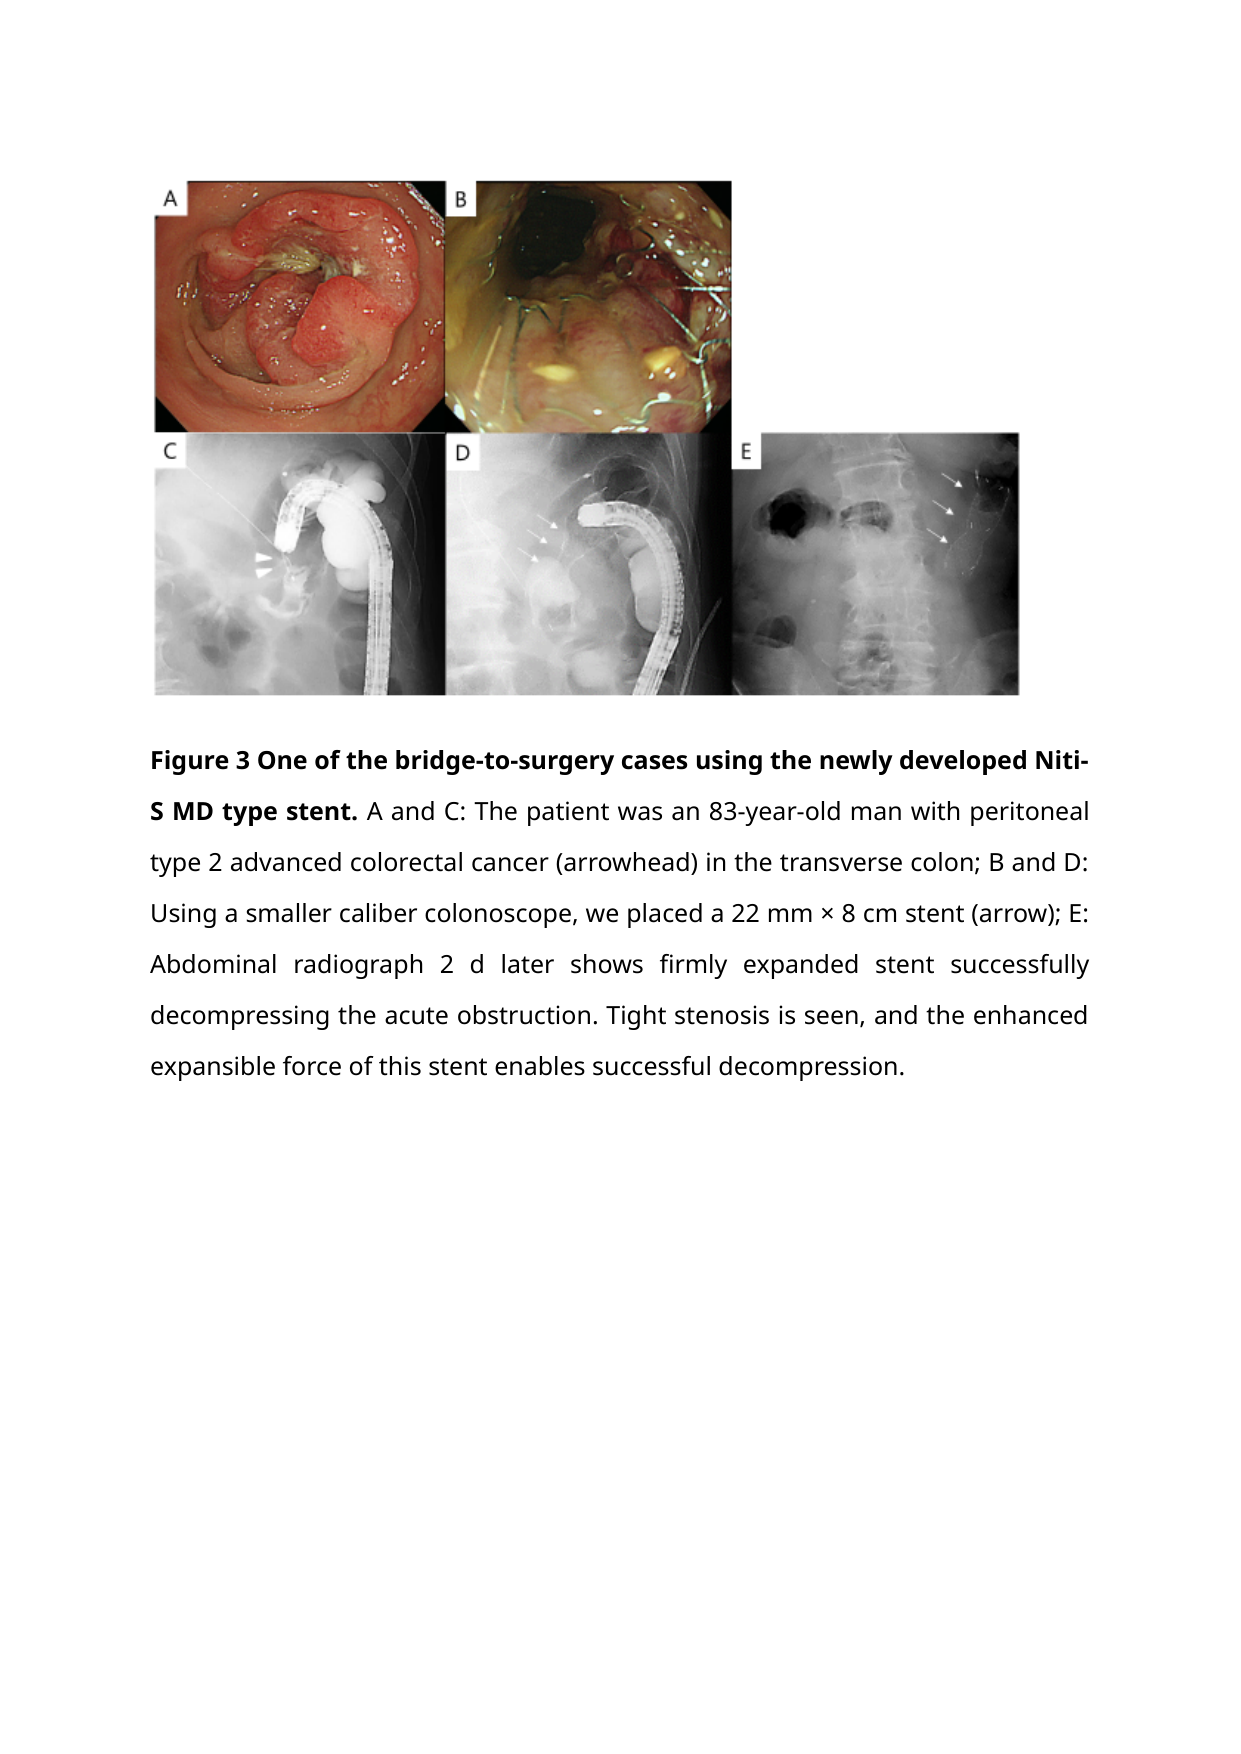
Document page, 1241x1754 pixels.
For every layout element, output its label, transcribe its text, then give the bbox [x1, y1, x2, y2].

text Figure 3 One of the bridge-to-surgery cases using the newly developed Niti-S MD type stent. A and C: The patient was an 83-year-old man with peritoneal type 2 advanced colorectal cancer (arrowhead) in the transverse colon; B and D: Using a smaller caliber colonoscope, we placed a 22 mm × 8 cm stent (arrow); E: Abdominal radiograph 2 d later shows firmly expanded stent successfully decompressing the acute obstruction. Tight stenosis is seen, and the enhanced expansible force of this stent enables successful decompression. [150, 742, 1090, 1083]
picture [150, 164, 1036, 728]
